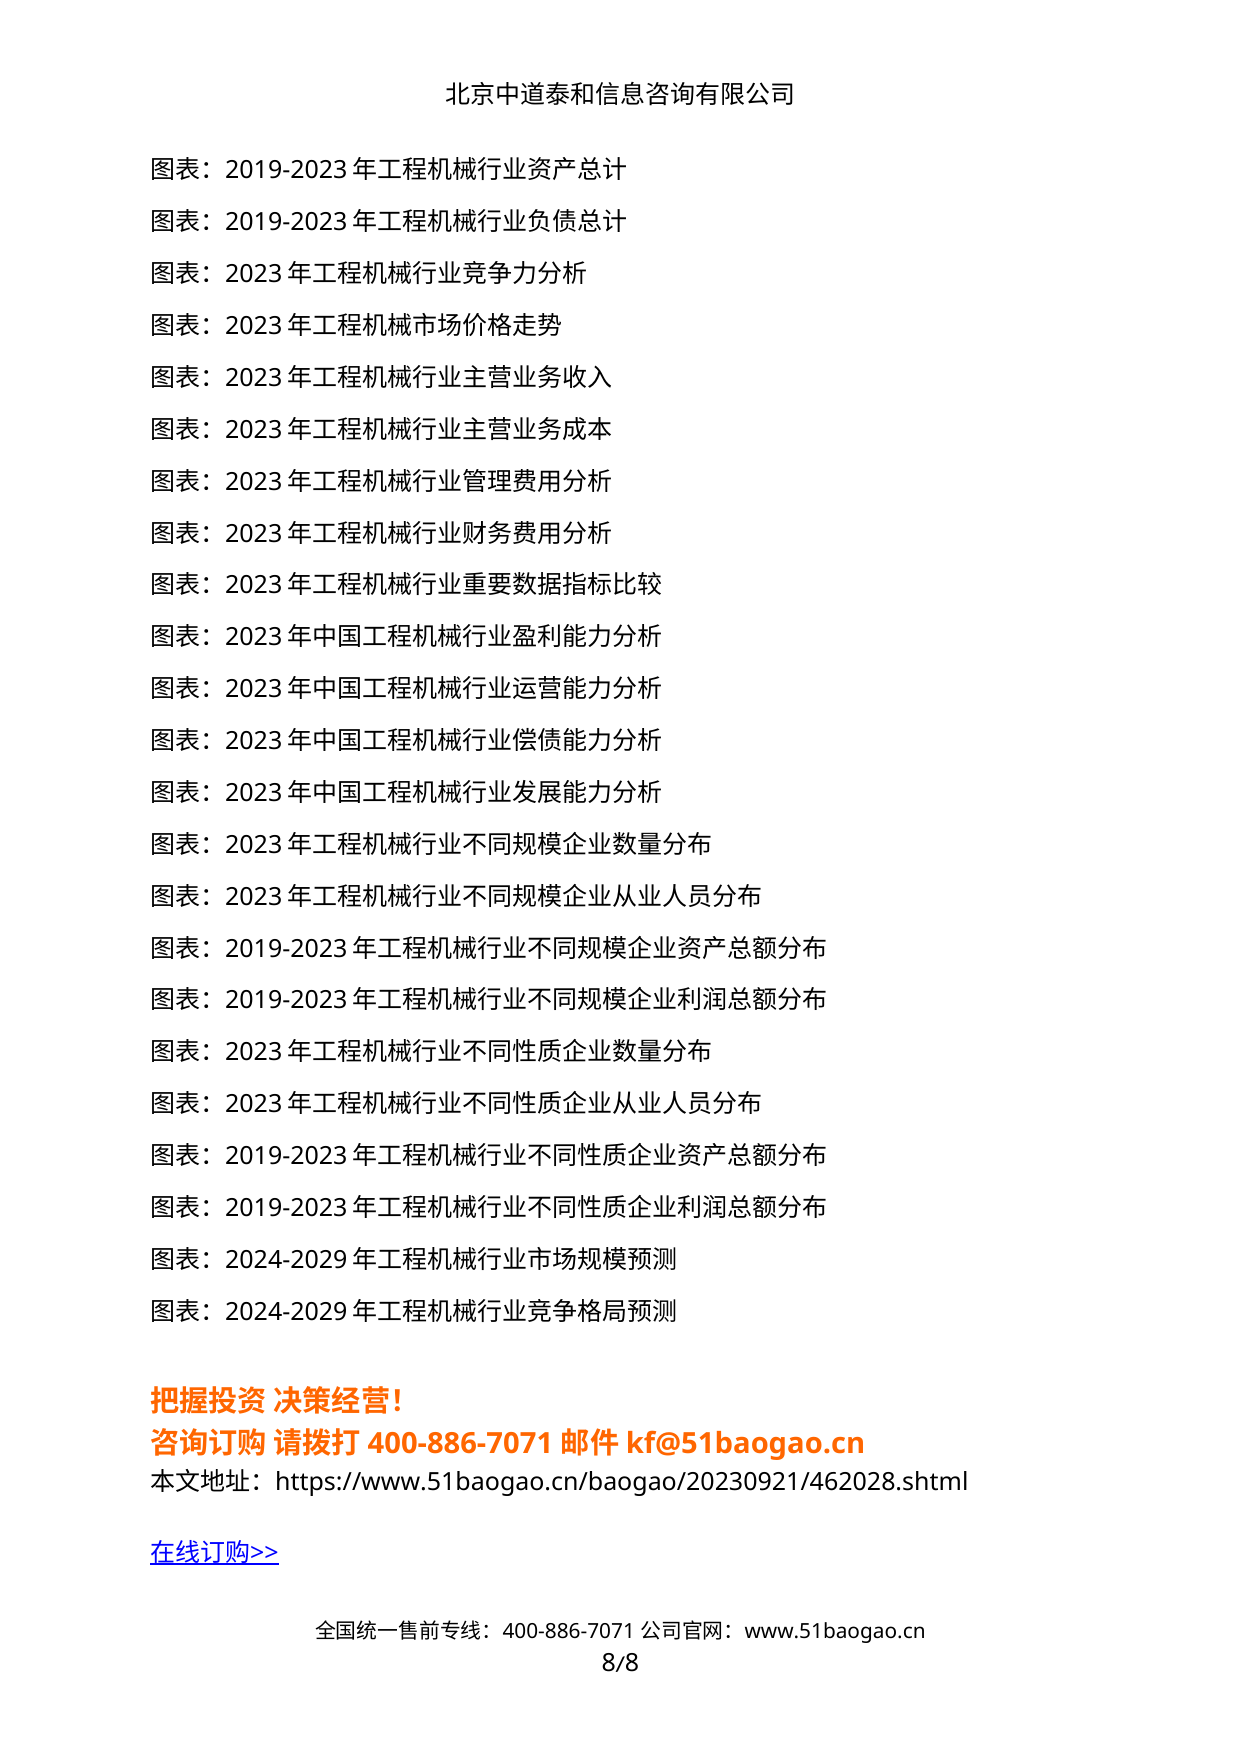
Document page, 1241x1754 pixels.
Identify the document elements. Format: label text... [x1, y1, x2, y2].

text 图表：2019-2023年工程机械行业资产总计 [150, 150, 1090, 186]
text 图表：2023年中国工程机械行业发展能力分析 [150, 772, 1090, 809]
text 图表：2024-2029年工程机械行业市场规模预测 [150, 1239, 1090, 1276]
text 图表：2023年中国工程机械行业偿债能力分析 [150, 721, 1090, 757]
text 图表：2023年工程机械行业财务费用分析 [150, 513, 1090, 549]
text 图表：2023年工程机械市场价格走势 [150, 306, 1090, 342]
text 图表：2019-2023年工程机械行业不同性质企业资产总额分布 [150, 1136, 1090, 1172]
text 图表：2024-2029年工程机械行业竞争格局预测 [150, 1291, 1090, 1327]
text 图表：2023年工程机械行业不同规模企业数量分布 [150, 824, 1090, 861]
text 图表：2023年工程机械行业不同性质企业数量分布 [150, 1032, 1090, 1068]
text 图表：2019-2023年工程机械行业不同规模企业资产总额分布 [150, 928, 1090, 964]
text 在线订购>> [150, 1498, 1090, 1568]
text 图表：2019-2023年工程机械行业不同性质企业利润总额分布 [150, 1187, 1090, 1224]
text 图表：2019-2023年工程机械行业负债总计 [150, 202, 1090, 238]
text 图表：2023年工程机械行业主营业务收入 [150, 357, 1090, 394]
text 图表：2023年工程机械行业不同规模企业从业人员分布 [150, 876, 1090, 912]
text 图表：2023年工程机械行业不同性质企业从业人员分布 [150, 1084, 1090, 1120]
text 图表：2019-2023年工程机械行业不同规模企业利润总额分布 [150, 980, 1090, 1016]
text 把握投资 决策经营！咨询订购 请拨打 400-886-7071 邮件 kf@51baogao.cn本文地址：https://www.51baogao.cn/baogao/20230921/462028.shtml [150, 1343, 1090, 1498]
text 图表：2023年中国工程机械行业盈利能力分析 [150, 617, 1090, 653]
text 图表：2023年工程机械行业重要数据指标比较 [150, 565, 1090, 601]
text 图表：2023年工程机械行业主营业务成本 [150, 409, 1090, 446]
text 图表：2023年工程机械行业竞争力分析 [150, 254, 1090, 290]
text 图表：2023年中国工程机械行业运营能力分析 [150, 669, 1090, 705]
text 图表：2023年工程机械行业管理费用分析 [150, 461, 1090, 497]
